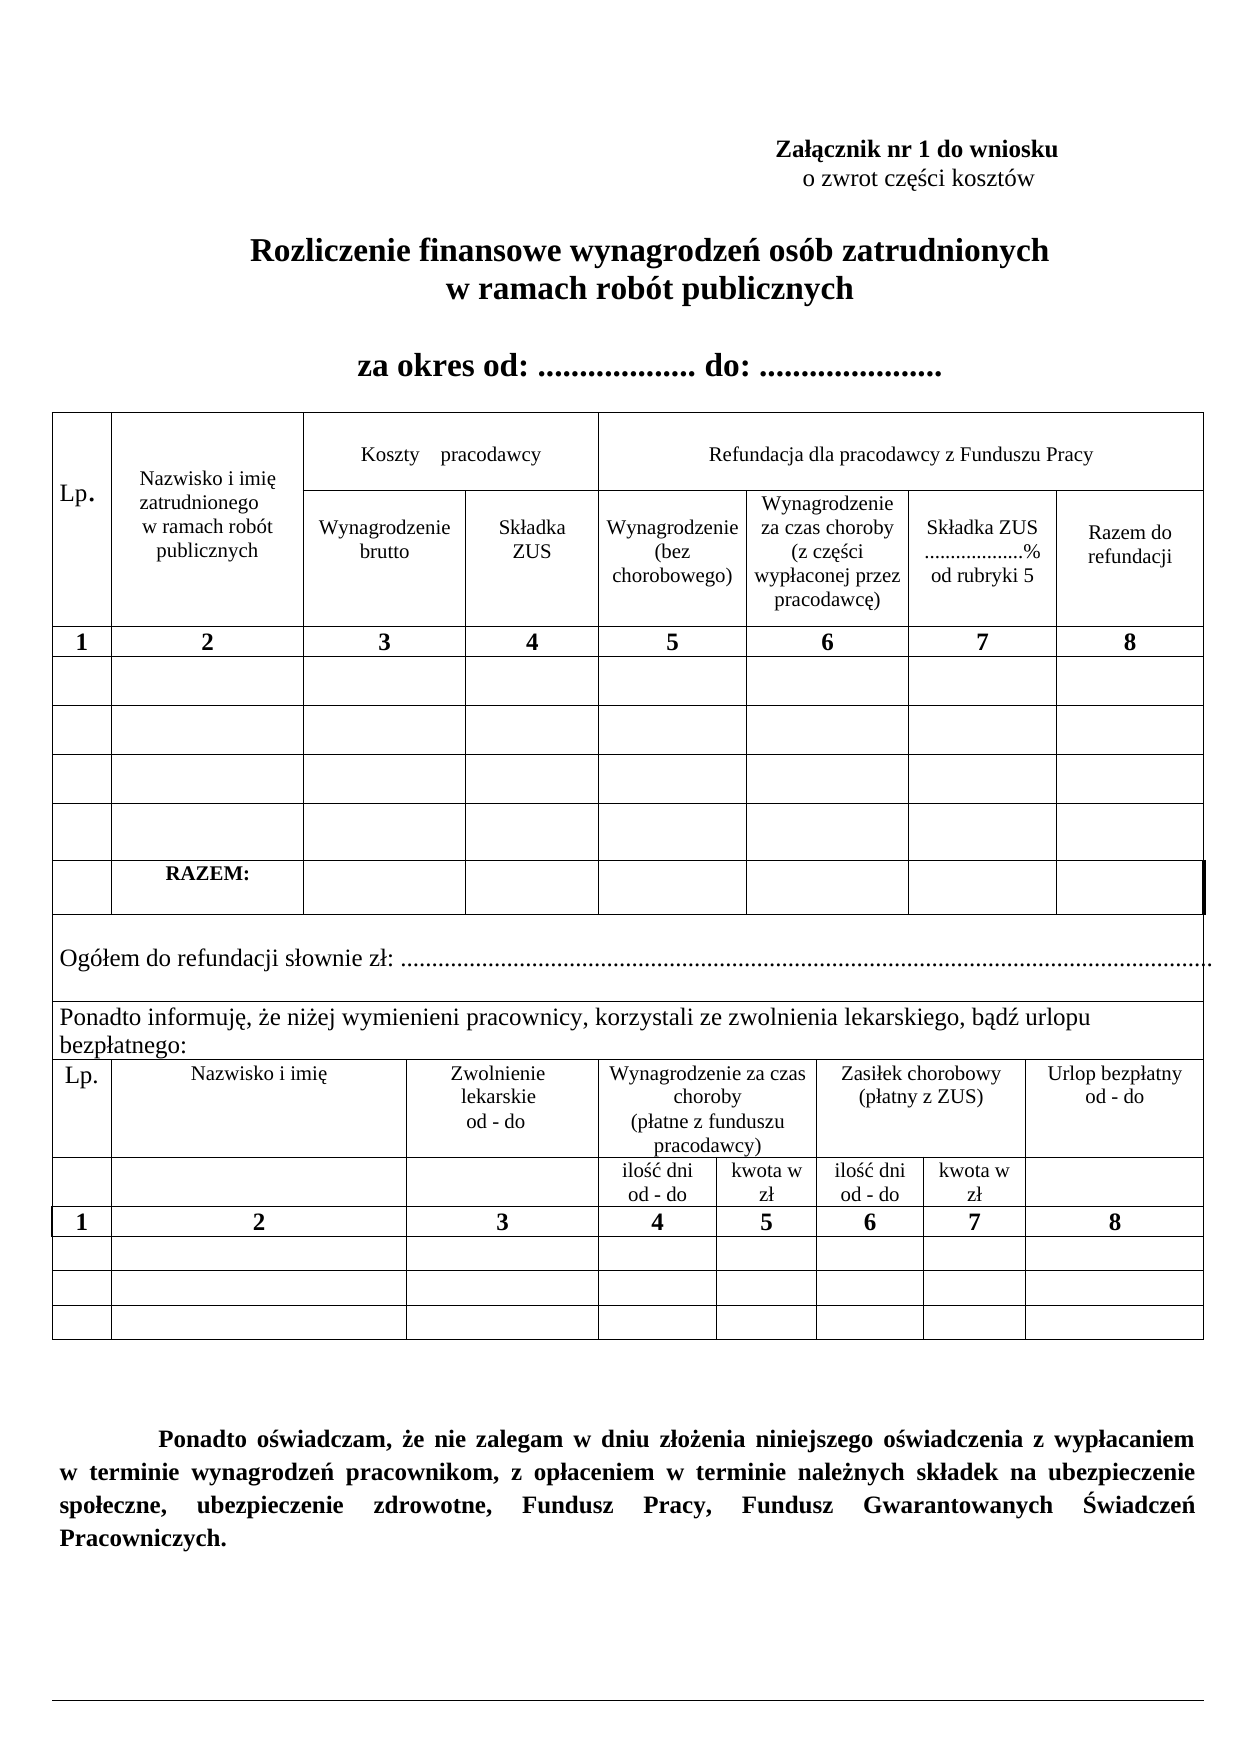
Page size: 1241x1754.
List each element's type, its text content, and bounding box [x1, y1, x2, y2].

table_cell Lp. [53, 1060, 111, 1157]
table_cell [112, 1237, 406, 1270]
table_cell 1 [53, 1207, 111, 1236]
table_cell 4 [599, 1207, 716, 1236]
table_cell Urlop bezpłatny od - do [1026, 1060, 1203, 1157]
table_cell [1026, 1237, 1203, 1270]
table_cell [304, 657, 465, 705]
table_cell [53, 1306, 111, 1339]
table_header Lp. [53, 413, 111, 626]
table_cell [53, 706, 111, 754]
table_cell [599, 755, 746, 803]
table_cell 8 [1026, 1207, 1203, 1236]
table_cell [53, 1237, 111, 1270]
table_cell [466, 657, 598, 705]
table_cell 1 [53, 627, 111, 656]
table_cell [466, 755, 598, 803]
table_cell [1057, 804, 1203, 860]
table_cell [53, 804, 111, 860]
table_cell [1057, 755, 1203, 803]
table_cell [1057, 706, 1203, 754]
table_cell [1026, 1271, 1203, 1305]
table_cell [909, 755, 1056, 803]
table_cell 8 [1057, 627, 1203, 656]
table_cell [599, 657, 746, 705]
table_cell 2 [112, 627, 303, 656]
table_cell [112, 755, 303, 803]
table_cell [747, 804, 908, 860]
table_cell Wynagrodzenie za czas choroby (z części wypłaconej przez pracodawcę) [747, 491, 908, 626]
table_cell [112, 706, 303, 754]
table_cell [407, 1306, 598, 1339]
table_cell 3 [407, 1207, 598, 1236]
table_cell [466, 706, 598, 754]
table_cell [304, 861, 465, 913]
table_cell Nazwisko i imię [112, 1060, 406, 1157]
table_cell [1057, 657, 1203, 705]
table_cell [112, 1271, 406, 1305]
table_cell [1026, 1306, 1203, 1339]
table_cell [112, 1306, 406, 1339]
table_cell [53, 1158, 111, 1206]
table_cell [717, 1271, 816, 1305]
table_cell [817, 1306, 923, 1339]
table_cell Ogółem do refundacji słownie zł: .................................................................................................................................. [53, 915, 1203, 1001]
table_cell [466, 804, 598, 860]
table_cell [304, 804, 465, 860]
table_cell 7 [909, 627, 1056, 656]
table_cell [599, 861, 746, 913]
table_cell [112, 1158, 406, 1206]
table_cell kwota w zł [924, 1158, 1025, 1206]
table_cell [304, 755, 465, 803]
table_cell [466, 861, 598, 913]
table_cell [53, 755, 111, 803]
table_cell [53, 657, 111, 705]
table_header Refundacja dla pracodawcy z Funduszu Pracy [599, 413, 1203, 490]
table_cell [909, 861, 1056, 913]
text w ramach robót publicznych [177, 268, 1122, 307]
table_cell [599, 1306, 716, 1339]
table_cell [599, 1271, 716, 1305]
table_cell RAZEM: [112, 861, 303, 913]
table_cell 5 [599, 627, 746, 656]
table_cell [747, 861, 908, 913]
table_cell Ponadto informuję, że niżej wymienieni pracownicy, korzystali ze zwolnienia lekarskiego, bądź urlopu bezpłatnego: [53, 1002, 1203, 1059]
table_cell kwota w zł [717, 1158, 816, 1206]
table_cell [924, 1237, 1025, 1270]
text Załącznik nr 1 do wniosku [472, 134, 1122, 163]
table_cell 2 [112, 1207, 406, 1236]
table_cell [747, 657, 908, 705]
table_cell [112, 804, 303, 860]
table_cell [599, 804, 746, 860]
table_cell Składka ZUS ...................% od rubryki 5 [909, 491, 1056, 626]
table_cell Wynagrodzenie za czas choroby (płatne z funduszu pracodawcy) [599, 1060, 816, 1157]
table_cell [407, 1237, 598, 1270]
table_cell Razem do refundacji [1057, 491, 1203, 626]
table_cell [817, 1237, 923, 1270]
table_cell 7 [924, 1207, 1025, 1236]
table_cell 5 [717, 1207, 816, 1236]
table_cell Wynagrodzenie brutto [304, 491, 465, 626]
table_cell [599, 706, 746, 754]
table_cell [407, 1158, 598, 1206]
table_cell [407, 1271, 598, 1305]
table_cell [924, 1271, 1025, 1305]
table_cell [909, 657, 1056, 705]
text o zwrot części kosztów [177, 163, 1122, 192]
table_cell [53, 1271, 111, 1305]
table_header Nazwisko i imię zatrudnionego w ramach robót publicznych [112, 413, 303, 626]
table_cell ilość dni od - do [599, 1158, 716, 1206]
table_cell [747, 706, 908, 754]
table_cell [112, 657, 303, 705]
table_cell [304, 706, 465, 754]
table_cell Składka ZUS [466, 491, 598, 626]
table_cell [909, 804, 1056, 860]
table_cell [909, 706, 1056, 754]
table_cell [53, 861, 111, 913]
table_cell [717, 1306, 816, 1339]
table_cell [924, 1306, 1025, 1339]
table_cell [1026, 1158, 1203, 1206]
table_cell Zwolnienie lekarskie od - do [407, 1060, 598, 1157]
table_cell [52, 1340, 1204, 1700]
table_cell 3 [304, 627, 465, 656]
text Rozliczenie finansowe wynagrodzeń osób zatrudnionych [177, 211, 1122, 268]
table_cell [599, 1237, 716, 1270]
table_cell [817, 1271, 923, 1305]
table_cell 4 [466, 627, 598, 656]
table_cell Zasiłek chorobowy (płatny z ZUS) [817, 1060, 1025, 1157]
table_cell [747, 755, 908, 803]
table_cell Wynagrodzenie (bez chorobowego) [599, 491, 746, 626]
table_cell ilość dni od - do [817, 1158, 923, 1206]
text za okres od: ................... do: ...................... [177, 345, 1122, 383]
table_cell [1057, 861, 1202, 913]
table_cell [717, 1237, 816, 1270]
table_header Koszty pracodawcy [304, 413, 598, 490]
table_cell 6 [817, 1207, 923, 1236]
table_cell 6 [747, 627, 908, 656]
